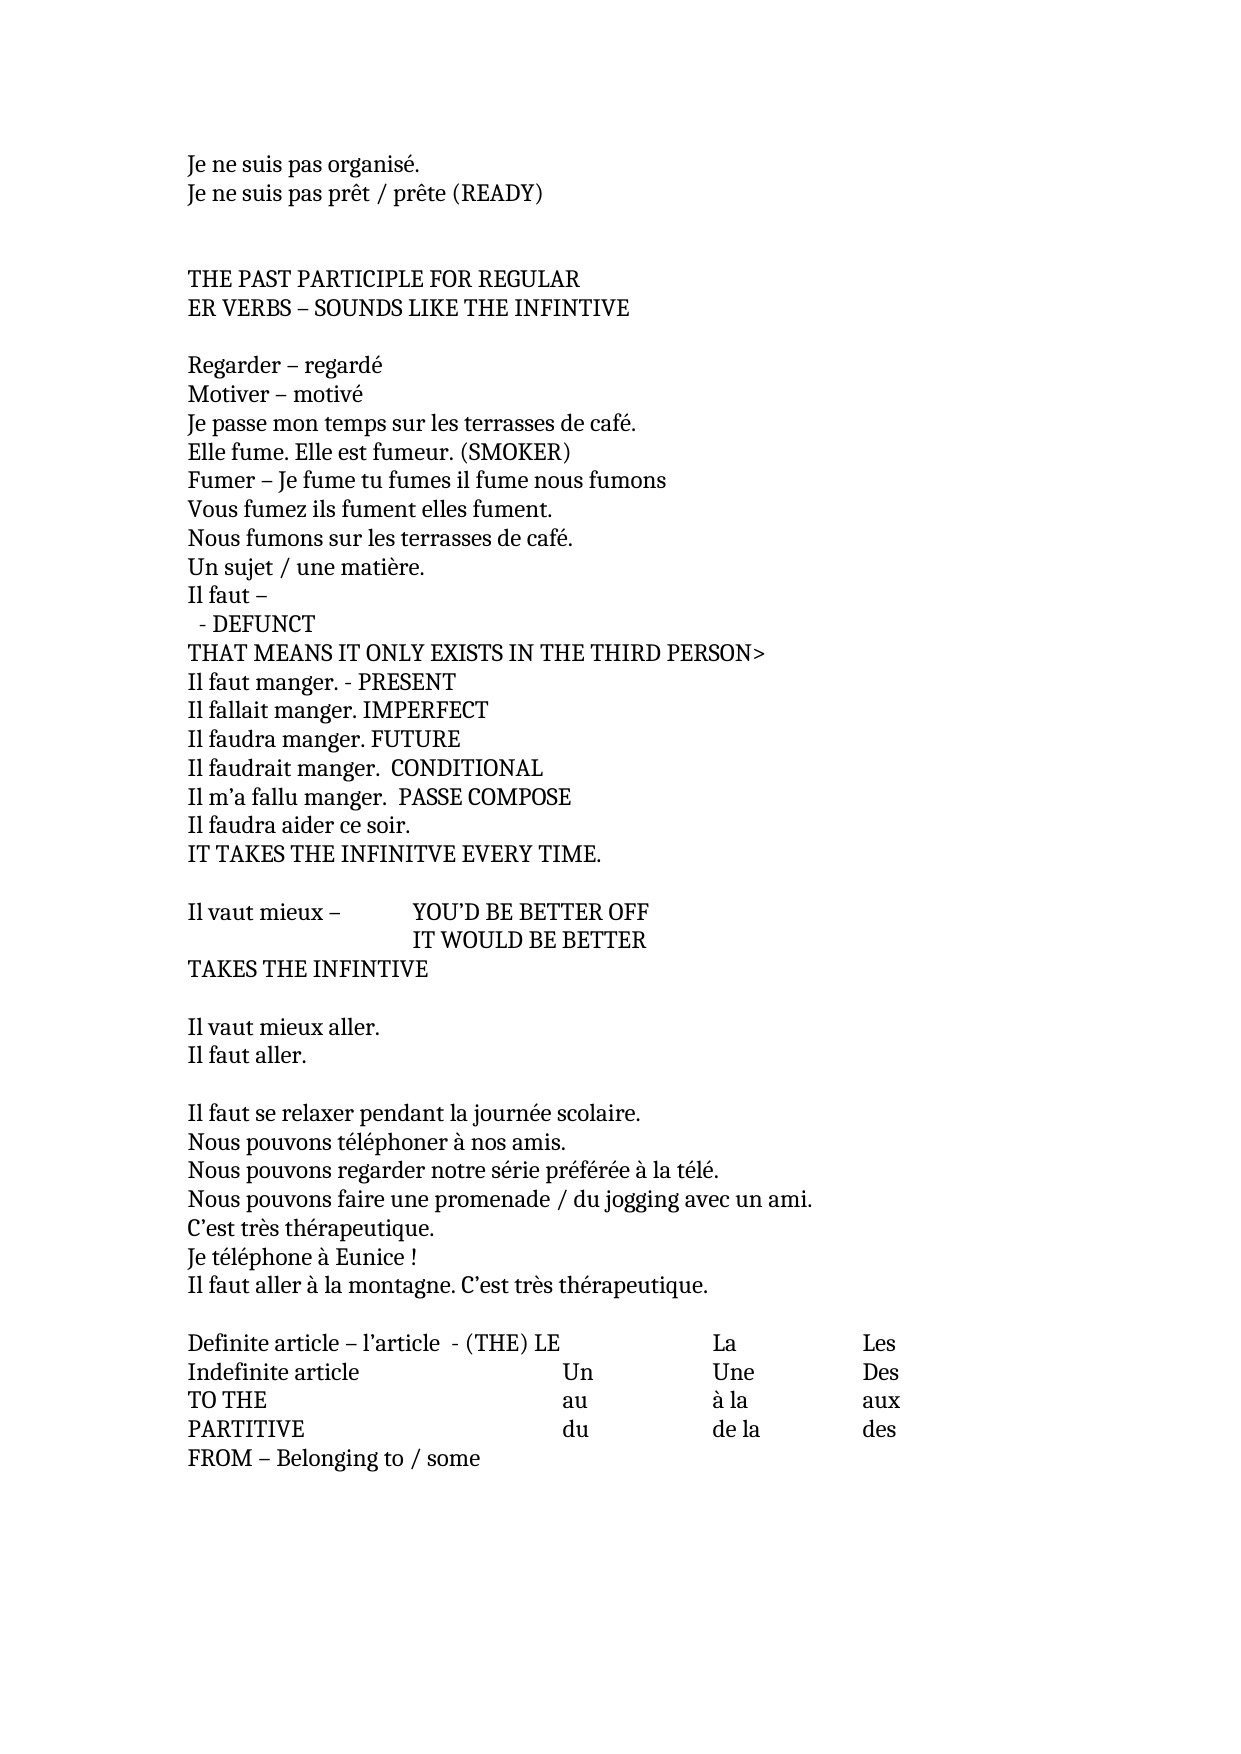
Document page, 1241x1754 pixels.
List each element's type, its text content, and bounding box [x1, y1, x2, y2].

text C’est très thérapeutique. [187, 1214, 1053, 1242]
text Nous pouvons regarder notre série préférée à la télé. [187, 1156, 1053, 1185]
text FROM – Belonging to / some [187, 1444, 1053, 1472]
text IT TAKES THE INFINITVE EVERY TIME. [187, 840, 1053, 869]
text Il m’a fallu manger. PASSE COMPOSE [187, 782, 1053, 811]
text PARTITIVE du de la des [187, 1415, 1053, 1444]
text Il faut aller. [187, 1041, 1053, 1070]
text THAT MEANS IT ONLY EXISTS IN THE THIRD PERSON> [187, 639, 1053, 667]
text Il faut se relaxer pendant la journée scolaire. [187, 1099, 1053, 1127]
text Il faut aller à la montagne. C’est très thérapeutique. [187, 1271, 1053, 1300]
text Il fallait manger. IMPERFECT [187, 696, 1053, 725]
text Je ne suis pas prêt / prête (READY) [187, 179, 1053, 207]
text Il faudra manger. FUTURE [187, 725, 1053, 754]
text Fumer – Je fume tu fumes il fume nous fumons [187, 466, 1053, 495]
text TAKES THE INFINTIVE [187, 955, 1053, 984]
text Il faudrait manger. CONDITIONAL [187, 754, 1053, 782]
text Il faut – [187, 581, 1053, 610]
text Nous pouvons faire une promenade / du jogging avec un ami. [187, 1185, 1053, 1214]
text Je ne suis pas organisé. [187, 150, 1053, 179]
text Nous fumons sur les terrasses de café. [187, 524, 1053, 552]
text IT WOULD BE BETTER [187, 926, 1053, 955]
text Definite article – l’article - (THE) LE La Les [187, 1329, 1053, 1357]
text Il vaut mieux – YOU’D BE BETTER OFF [187, 897, 1053, 926]
text Il faut manger. - PRESENT [187, 667, 1053, 696]
text Regarder – regardé [187, 351, 1053, 380]
text Nous pouvons téléphoner à nos amis. [187, 1127, 1053, 1156]
text Je téléphone à Eunice ! [187, 1242, 1053, 1271]
text THE PAST PARTICIPLE FOR REGULAR [187, 265, 1053, 294]
text Motiver – motivé [187, 380, 1053, 409]
text Vous fumez ils fument elles fument. [187, 495, 1053, 524]
text Elle fume. Elle est fumeur. (SMOKER) [187, 437, 1053, 466]
text - DEFUNCT [187, 610, 1053, 639]
text Il vaut mieux aller. [187, 1012, 1053, 1041]
text Indefinite article Un Une Des [187, 1357, 1053, 1386]
text Il faudra aider ce soir. [187, 811, 1053, 840]
text TO THE au à la aux [187, 1386, 1053, 1415]
text Je passe mon temps sur les terrasses de café. [187, 409, 1053, 437]
text Un sujet / une matière. [187, 552, 1053, 581]
text ER VERBS – SOUNDS LIKE THE INFINTIVE [187, 294, 1053, 322]
